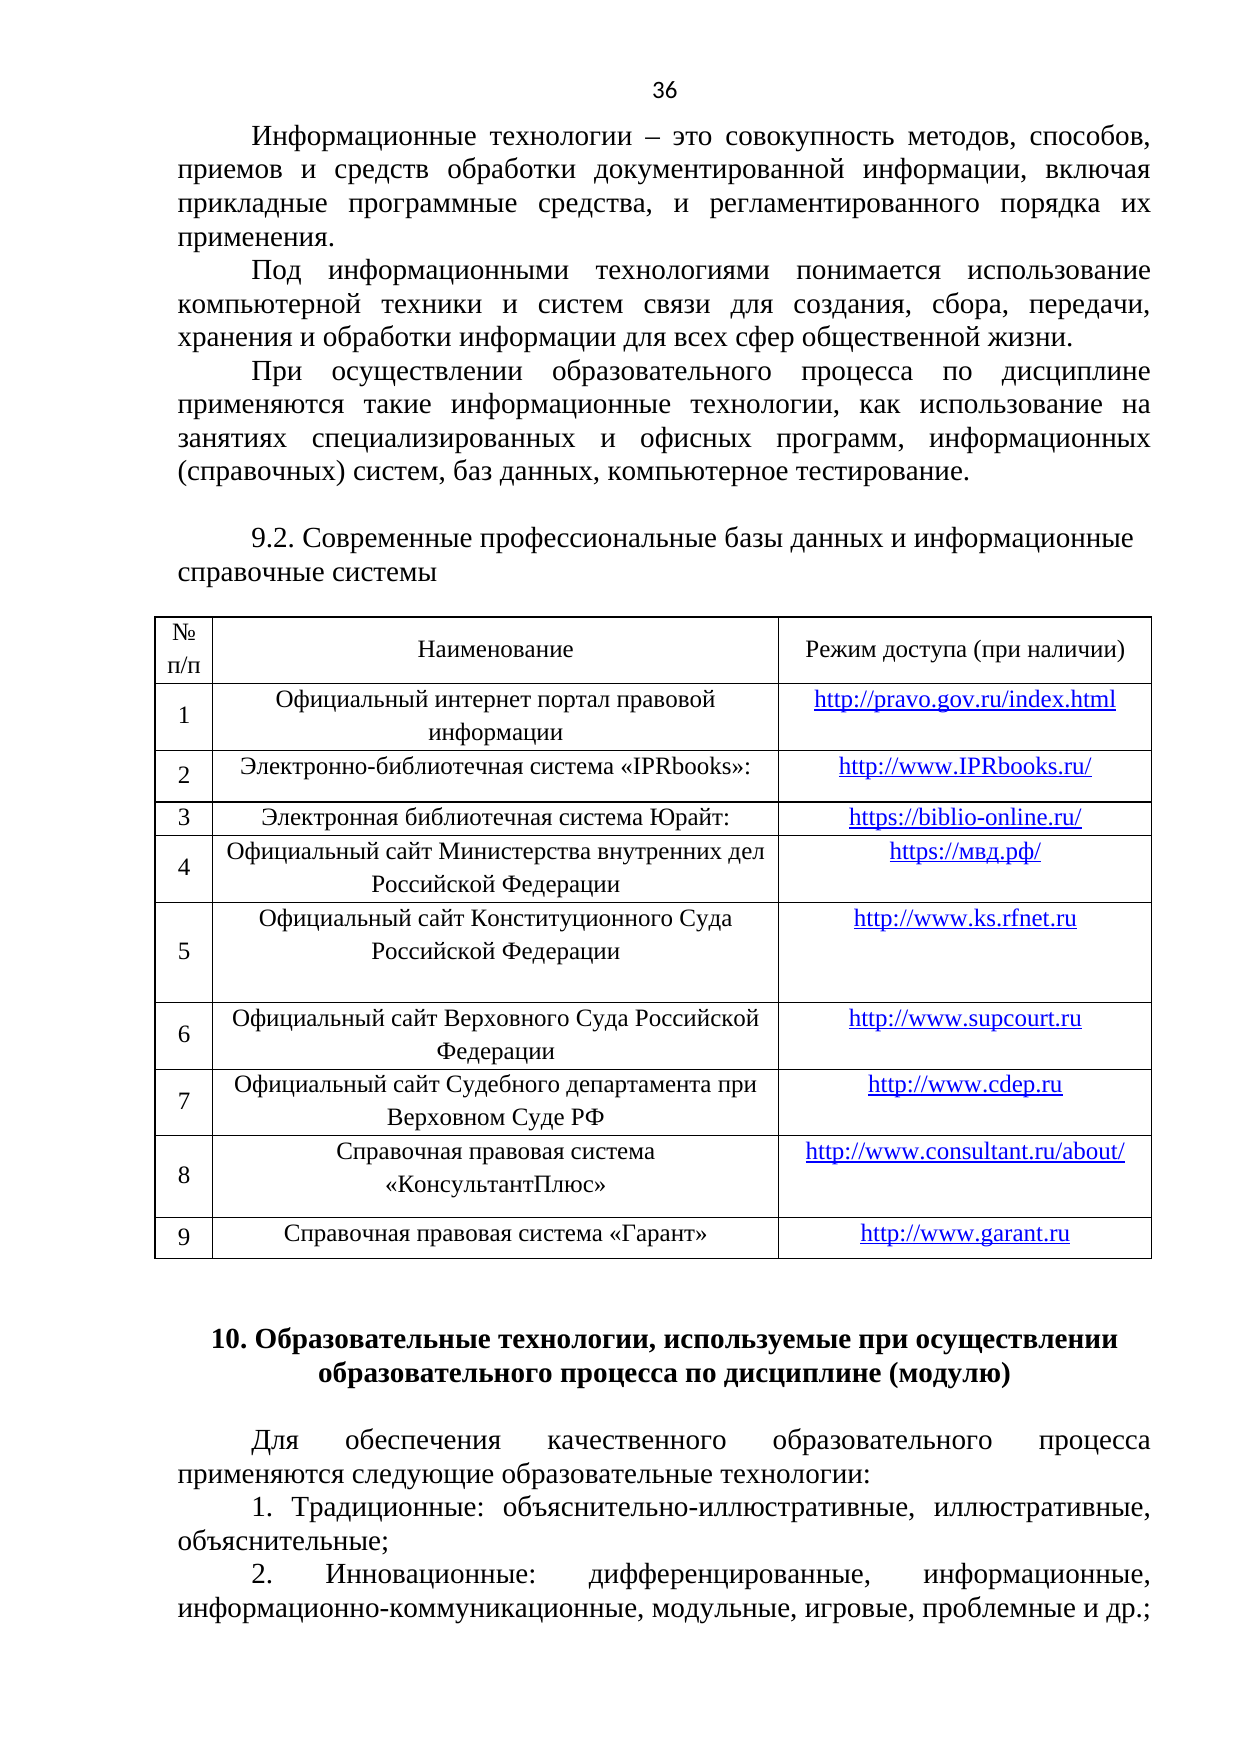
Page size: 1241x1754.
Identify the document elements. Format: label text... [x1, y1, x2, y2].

text 2. Инновационные: дифференцированные, информационные, информационно-коммуникационные, модульные, игровые, проблемные и др.; [177, 1556, 1152, 1623]
table_cell 3 [156, 803, 212, 835]
table_cell Справочная правовая система «КонсультантПлюс» [213, 1136, 778, 1217]
table_cell 1 [156, 684, 212, 750]
table_cell 8 [156, 1136, 212, 1217]
text При осуществлении образовательного процесса по дисциплине применяются такие информационные технологии, как использование на занятиях специализированных и офисных программ, информационных (справочных) систем, баз данных, компьютерное тестирование. [177, 353, 1152, 487]
text Информационные технологии – это совокупность методов, способов, приемов и средств обработки документированной информации, включая прикладные программные средства, и регламентированного порядка их применения. [177, 118, 1152, 252]
table_cell 9 [156, 1218, 212, 1258]
table_cell 4 [156, 836, 212, 902]
table_cell Официальный сайт Конституционного Суда Российской Федерации [213, 903, 778, 1002]
table_cell http://pravo.gov.ru/index.html [779, 684, 1151, 750]
table_cell http://www.cdep.ru [779, 1070, 1151, 1135]
table_cell Официальный сайт Верховного Суда Российской Федерации [213, 1003, 778, 1068]
table_header Режим доступа (при наличии) [779, 618, 1151, 683]
table_cell 6 [156, 1003, 212, 1068]
table_header Наименование [213, 618, 778, 683]
text 1. Традиционные: объяснительно-иллюстративные, иллюстративные, объяснительные; [177, 1489, 1152, 1556]
table_cell Справочная правовая система «Гарант» [213, 1218, 778, 1258]
table_cell http://www.IPRbooks.ru/ [779, 751, 1151, 801]
table_cell Электронно-библиотечная система «IPRbooks»: [213, 751, 778, 801]
table_cell Официальный интернет портал правовой информации [213, 684, 778, 750]
text Для обеспечения качественного образовательного процесса применяются следующие образовательные технологии: [177, 1422, 1152, 1489]
table_cell http://www.supcourt.ru [779, 1003, 1151, 1068]
table_cell 7 [156, 1070, 212, 1135]
table_cell 5 [156, 903, 212, 1002]
text Под информационными технологиями понимается использование компьютерной техники и систем связи для создания, сбора, передачи, хранения и обработки информации для всех сфер общественной жизни. [177, 252, 1152, 353]
table_cell 2 [156, 751, 212, 801]
text 9.2. Современные профессиональные базы данных и информационные справочные системы [177, 521, 1152, 588]
table_cell Официальный сайт Судебного департамента при Верховном Суде РФ [213, 1070, 778, 1135]
table_cell http://www.consultant.ru/about/ [779, 1136, 1151, 1217]
table_cell http://www.ks.rfnet.ru [779, 903, 1151, 1002]
table_cell Официальный сайт Министерства внутренних дел Российской Федерации [213, 836, 778, 902]
table_cell https://мвд.рф/ [779, 836, 1151, 902]
table_header № п/п [156, 618, 212, 683]
table_cell https://biblio-online.ru/ [779, 803, 1151, 835]
table_cell http://www.garant.ru [779, 1218, 1151, 1258]
table_cell Электронная библиотечная система Юрайт: [213, 803, 778, 835]
text 10. Образовательные технологии, используемые при осуществлении образовательного процесса по дисциплине (модулю) [177, 1322, 1152, 1389]
